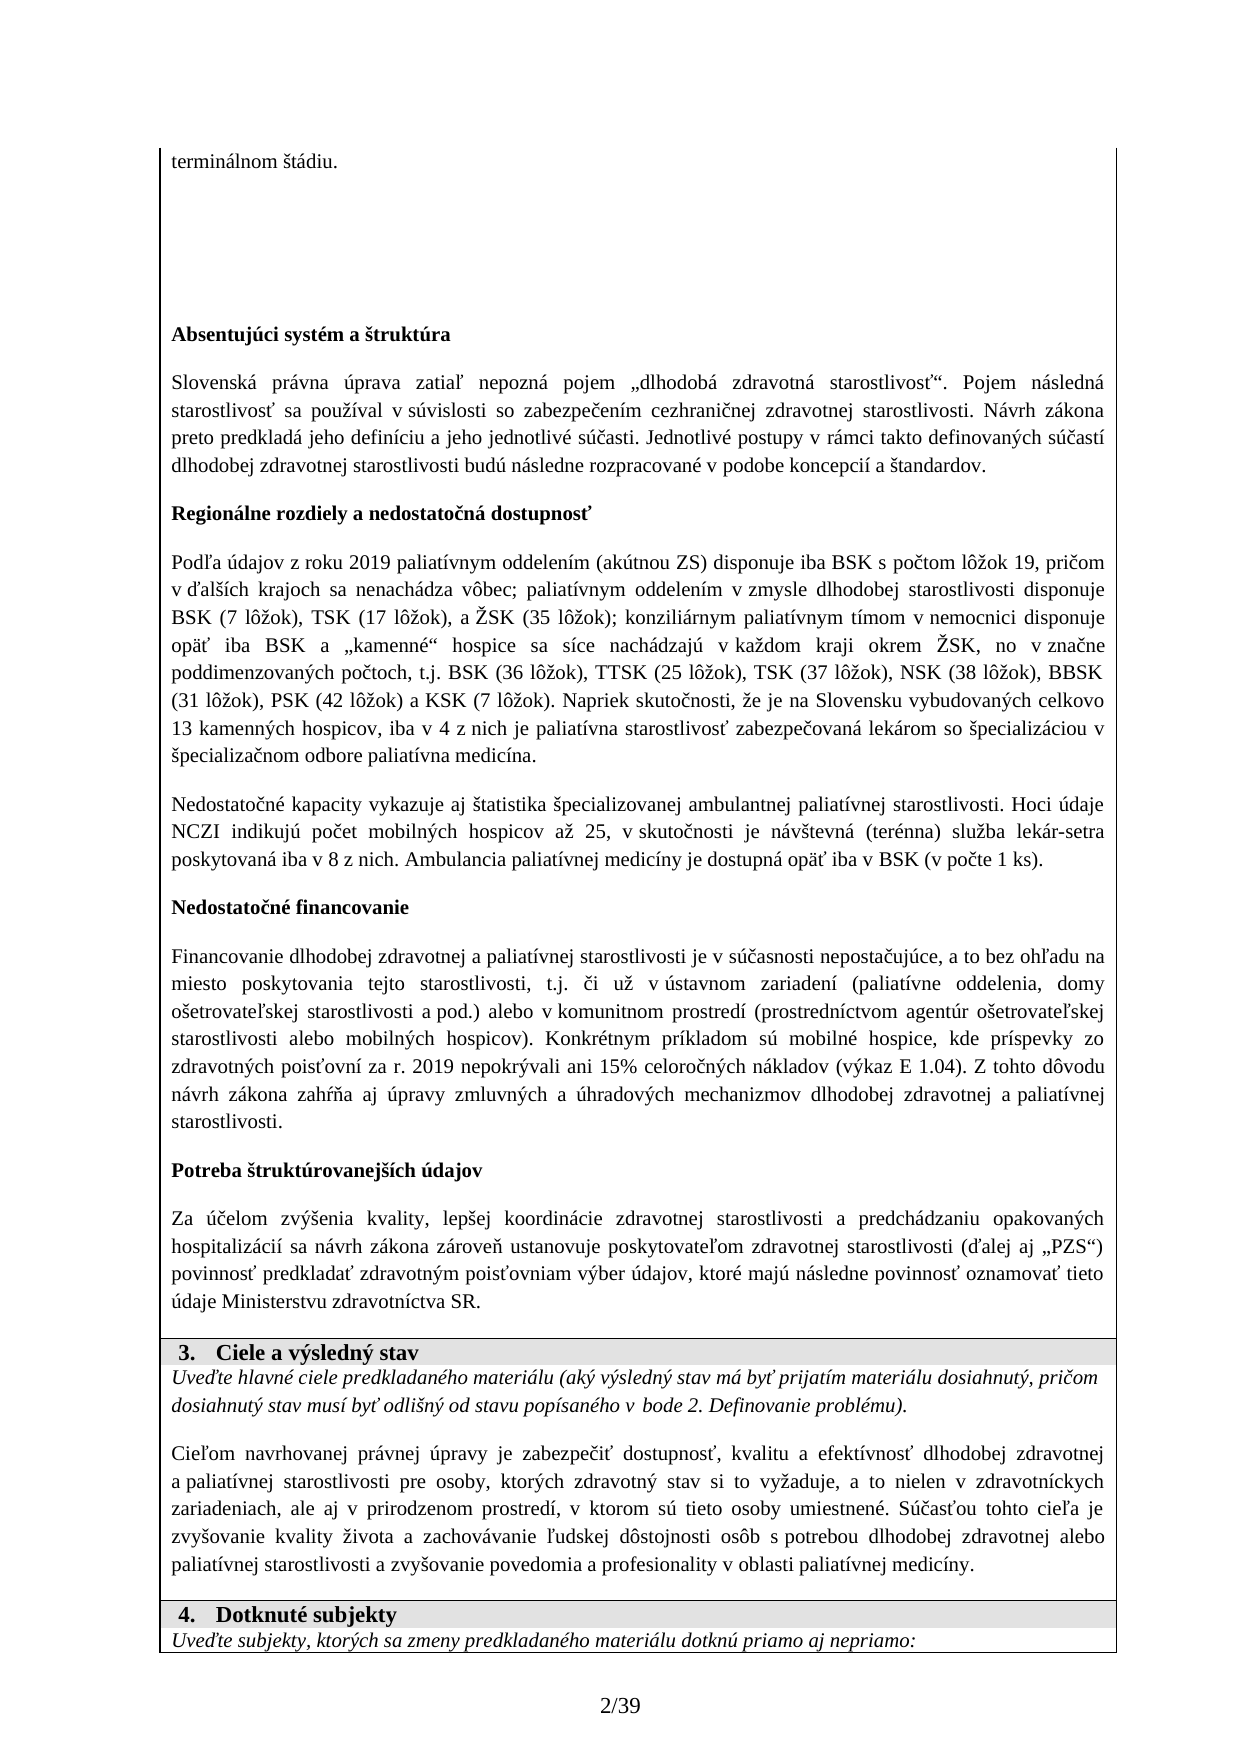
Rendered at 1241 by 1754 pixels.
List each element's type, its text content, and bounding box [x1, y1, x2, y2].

table_cell Ciele a výsledný stav [161, 1339, 1116, 1365]
table_cell Dotknuté subjekty [161, 1601, 1116, 1628]
table_cell Uveďte hlavné ciele predkladaného materiálu (aký výsledný stav má byť prijatím materiálu dosiahnutý, pričom dosiahnutý stav musí byť odlišný od stavu popísaného v bode 2. Definovanie problému). Cieľom navrhovanej právnej úpravy je zabezpečiť dostupnosť, kvalitu a efektívnosť dlhodobej zdravotnej a paliatívnej starostlivosti pre osoby, ktorých zdravotný stav si to vyžaduje, a to nielen v zdravotníckych zariadeniach, ale aj v prirodzenom prostredí, v ktorom sú tieto osoby umiestnené. Súčasťou tohto cieľa je zvyšovanie kvality života a zachovávanie ľudskej dôstojnosti osôb s potrebou dlhodobej zdravotnej alebo paliatívnej starostlivosti a zvyšovanie povedomia a profesionality v oblasti paliatívnej medicíny. [161, 1365, 1116, 1600]
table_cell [161, 149, 1116, 1338]
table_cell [161, 1628, 1116, 1652]
